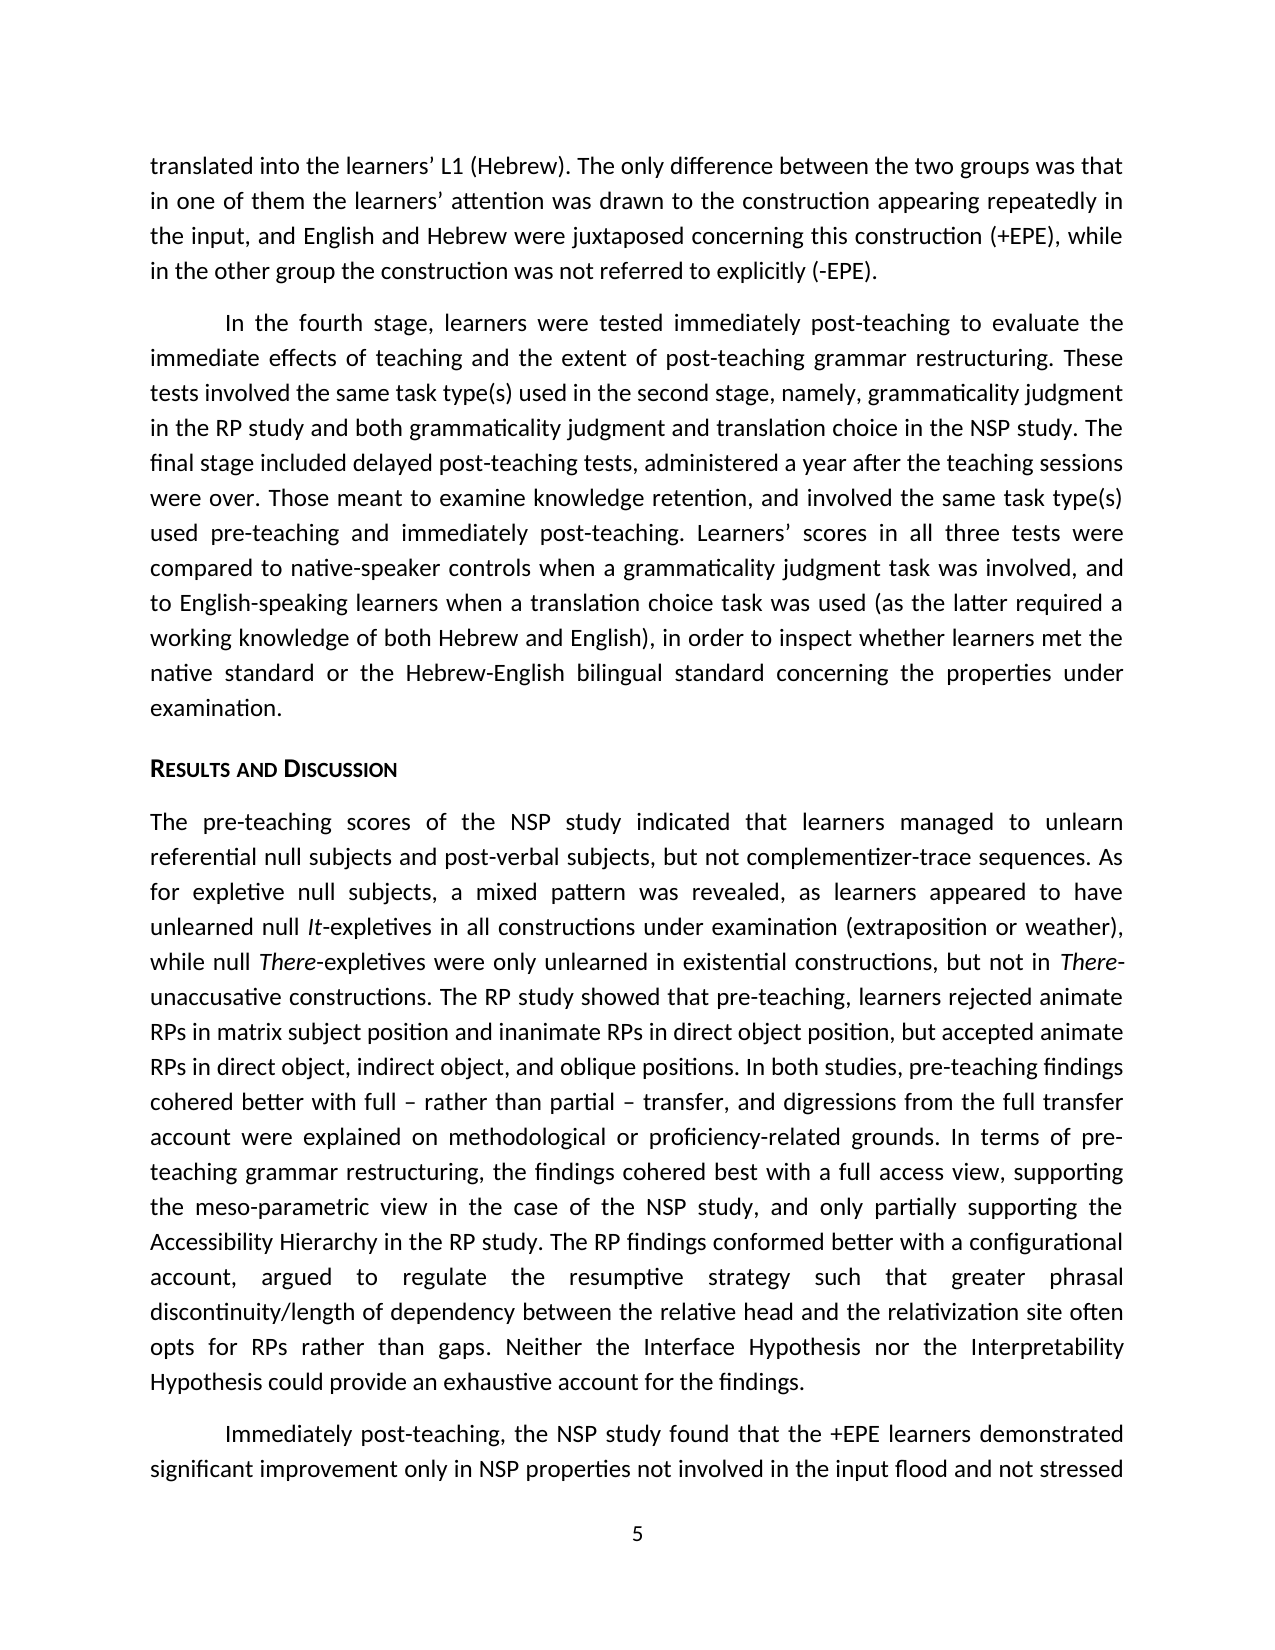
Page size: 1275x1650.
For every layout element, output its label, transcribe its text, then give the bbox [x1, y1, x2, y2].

text The pre-teaching scores of the NSP study indicated that learners managed to unlearn referential null subjects and post-verbal subjects, but not complementizer-trace sequences. As for expletive null subjects, a mixed pattern was revealed, as learners appeared to have unlearned null It-expletives in all constructions under examination (extraposition or weather), while null There-expletives were only unlearned in existential constructions, but not in There-unaccusative constructions. The RP study showed that pre-teaching, learners rejected animate RPs in matrix subject position and inanimate RPs in direct object position, but accepted animate RPs in direct object, indirect object, and oblique positions. In both studies, pre-teaching findings cohered better with full – rather than partial – transfer, and digressions from the full transfer account were explained on methodological or proficiency-related grounds. In terms of pre-teaching grammar restructuring, the findings cohered best with a full access view, supporting the meso-parametric view in the case of the NSP study, and only partially supporting the Accessibility Hierarchy in the RP study. The RP findings conformed better with a configurational account, argued to regulate the resumptive strategy such that greater phrasal discontinuity/length of dependency between the relative head and the relativization site often opts for RPs rather than gaps. Neither the Interface Hypothesis nor the Interpretability Hypothesis could provide an exhaustive account for the findings. [150, 806, 1125, 1397]
text Results and Discussion [150, 752, 1125, 785]
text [150, 150, 1125, 286]
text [150, 1418, 1125, 1483]
text In the fourth stage, learners were tested immediately post-teaching to evaluate the immediate effects of teaching and the extent of post-teaching grammar restructuring. These tests involved the same task type(s) used in the second stage, namely, grammaticality judgment in the RP study and both grammaticality judgment and translation choice in the NSP study. The final stage included delayed post-teaching tests, administered a year after the teaching sessions were over. Those meant to examine knowledge retention, and involved the same task type(s) used pre-teaching and immediately post-teaching. Learners’ scores in all three tests were compared to native-speaker controls when a grammaticality judgment task was involved, and to English-speaking learners when a translation choice task was used (as the latter required a working knowledge of both Hebrew and English), in order to inspect whether learners met the native standard or the Hebrew-English bilingual standard concerning the properties under examination. [150, 307, 1125, 722]
